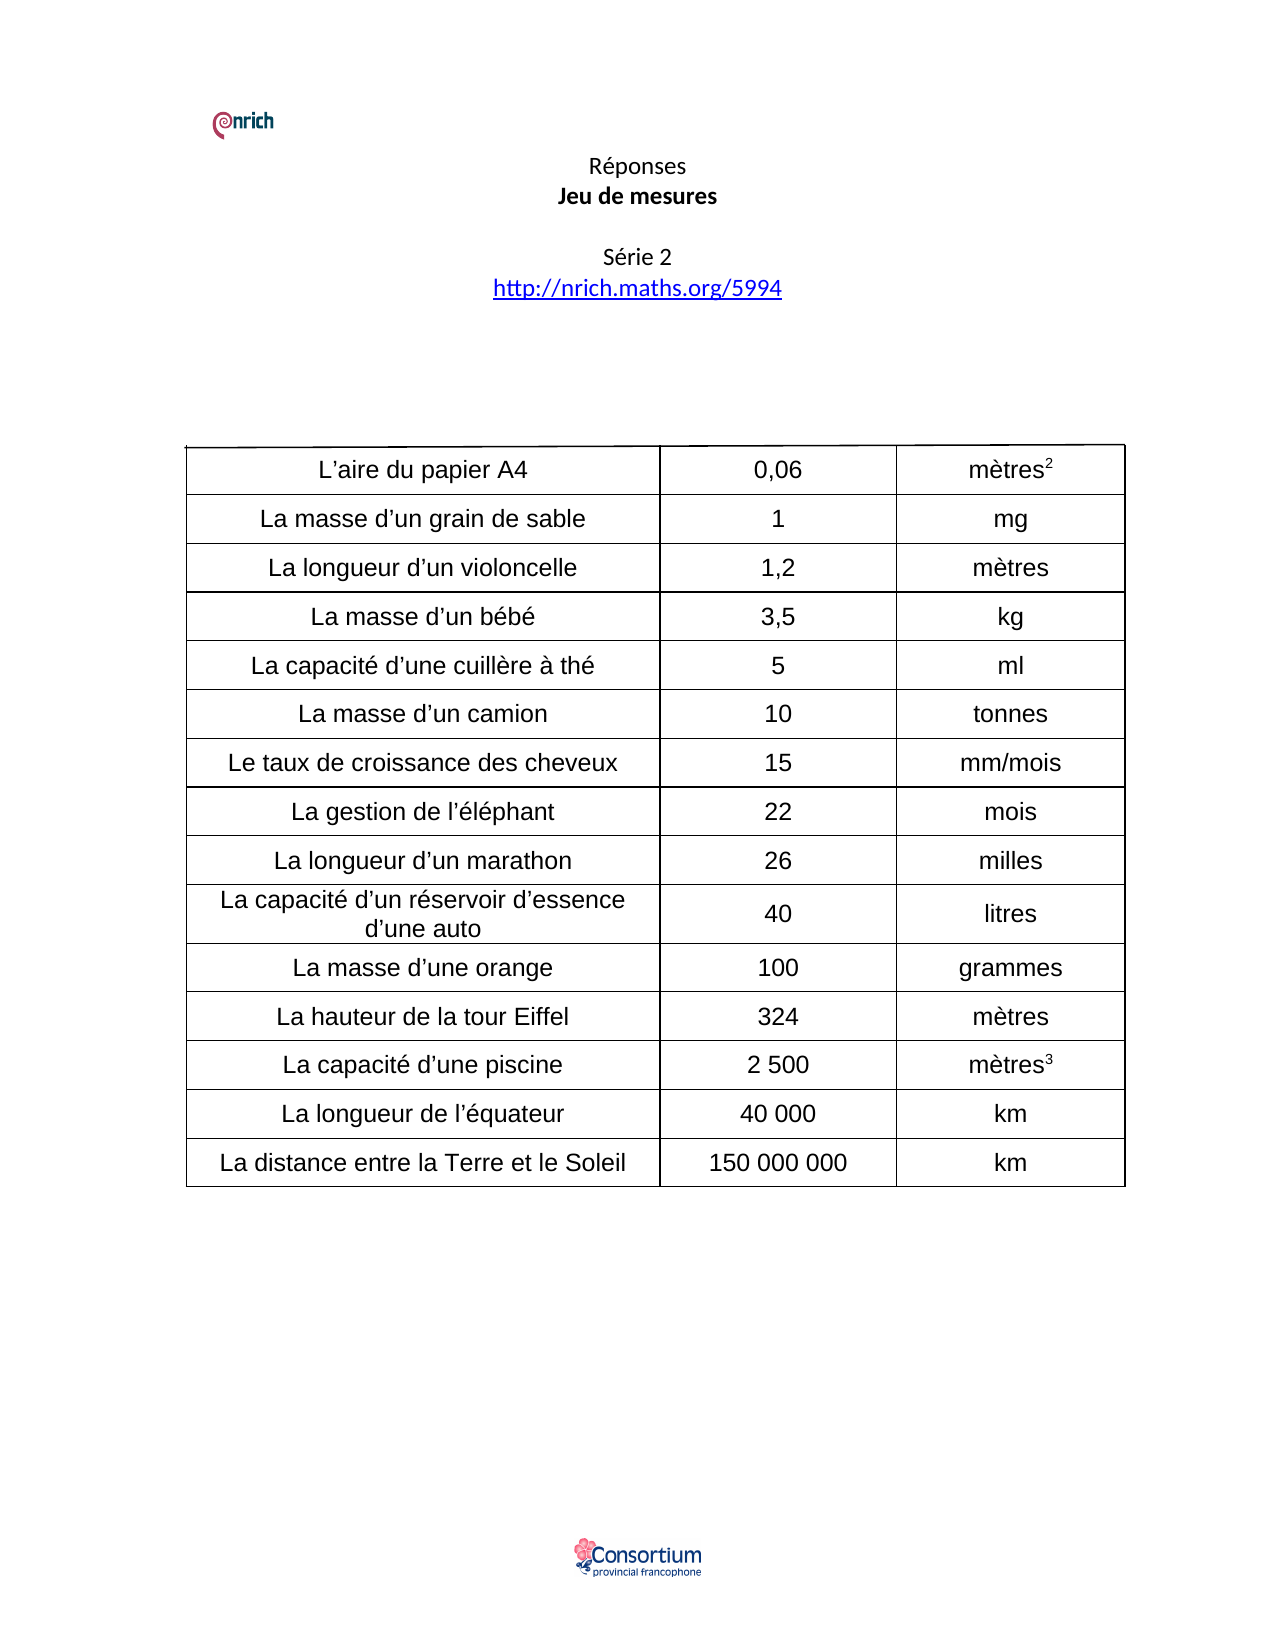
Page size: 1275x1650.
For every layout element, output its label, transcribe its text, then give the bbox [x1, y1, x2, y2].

table_cell La capacité d’une cuillère à thé [187, 641, 659, 689]
picture [210, 109, 276, 142]
table_cell La longueur d’un marathon [187, 836, 659, 884]
table_cell La masse d’un grain de sable [187, 495, 659, 543]
table_cell km [897, 1090, 1124, 1137]
table_cell milles [897, 836, 1124, 884]
table_cell 2 500 [661, 1041, 896, 1089]
table_cell 1,2 [661, 544, 896, 591]
table_cell 40 [661, 885, 896, 942]
table_cell grammes [897, 944, 1124, 991]
table_cell 150 000 000 [661, 1139, 896, 1186]
picture [574, 1538, 701, 1577]
table_cell mois [897, 788, 1124, 835]
table_cell km [897, 1139, 1124, 1186]
table_cell La longueur de l’équateur [187, 1090, 659, 1137]
table_cell 10 [661, 690, 896, 738]
table_cell 40 000 [661, 1090, 896, 1137]
table_cell 15 [661, 739, 896, 786]
table_cell La capacité d’un réservoir d’essence d’une auto [187, 885, 659, 942]
table_cell mètres3 [897, 1041, 1124, 1089]
table_cell 26 [661, 836, 896, 884]
table_cell kg [897, 593, 1124, 640]
table_cell La distance entre la Terre et le Soleil [187, 1139, 659, 1186]
table_cell 100 [661, 944, 896, 991]
table_cell 3,5 [661, 593, 896, 640]
text http://nrich.maths.org/5994 [187, 272, 1087, 303]
table_cell tonnes [897, 690, 1124, 738]
table_header mètres2 [897, 446, 1124, 494]
table_cell La hauteur de la tour Eiffel [187, 992, 659, 1040]
table_cell La longueur d’un violoncelle [187, 544, 659, 591]
table_cell ml [897, 641, 1124, 689]
table_cell La masse d’un camion [187, 690, 659, 738]
table_cell mm/mois [897, 739, 1124, 786]
table_cell mg [897, 495, 1124, 543]
table_cell 22 [661, 788, 896, 835]
table_cell litres [897, 885, 1124, 942]
table_cell mètres [897, 544, 1124, 591]
table_header 0,06 [661, 447, 896, 494]
text Jeu de mesures [187, 181, 1087, 211]
table_cell La masse d’un bébé [187, 593, 659, 640]
text Réponses [187, 150, 1087, 181]
table_cell 5 [661, 641, 896, 689]
table_header L’aire du papier A4 [187, 447, 659, 494]
table_cell mètres [897, 992, 1124, 1040]
table_cell La capacité d’une piscine [187, 1041, 659, 1089]
table_cell 1 [661, 495, 896, 543]
table_cell La gestion de l’éléphant [187, 788, 659, 835]
text Série 2 [187, 242, 1087, 272]
table_cell Le taux de croissance des cheveux [187, 739, 659, 786]
table_cell 324 [661, 992, 896, 1040]
table_cell La masse d’une orange [187, 944, 659, 991]
